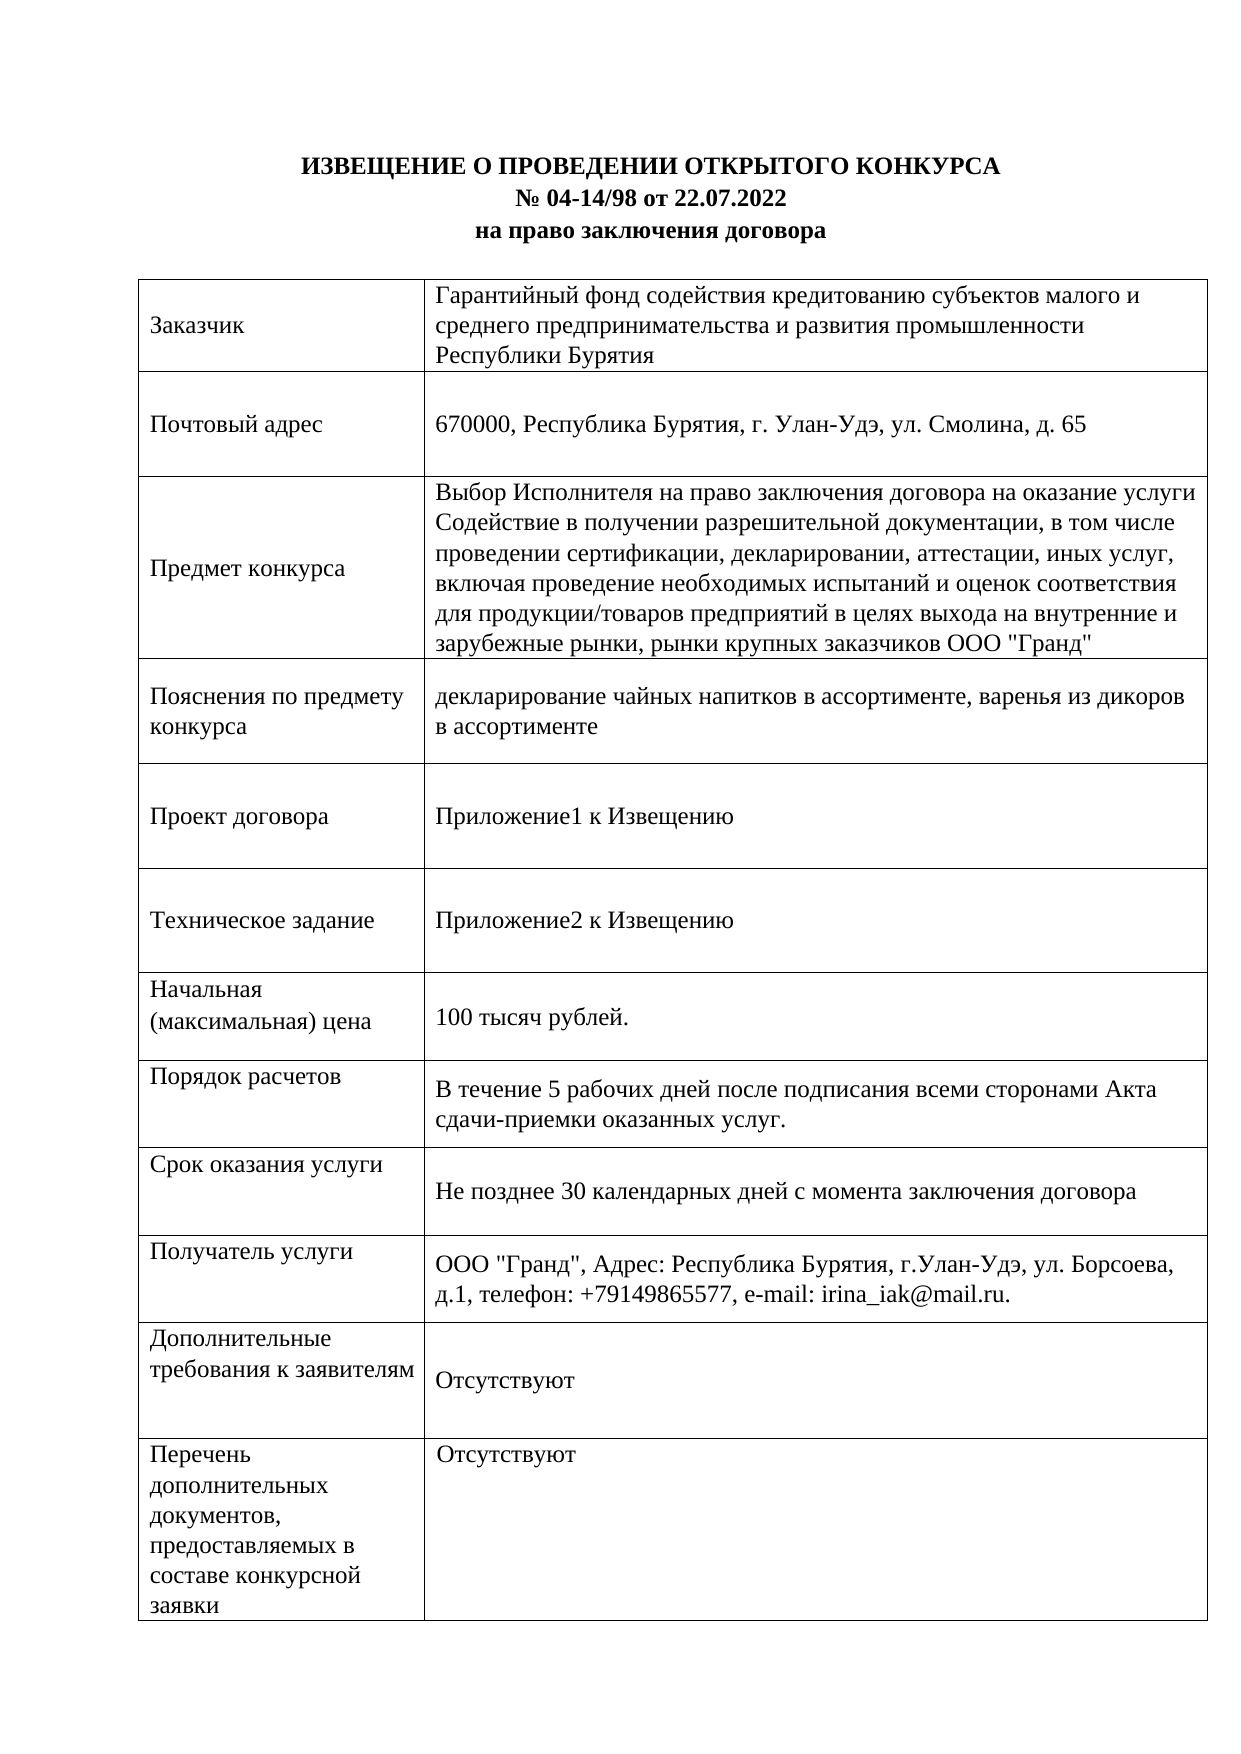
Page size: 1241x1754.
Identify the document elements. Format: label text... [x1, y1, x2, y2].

table_header Заказчик [139, 280, 424, 371]
table_cell Порядок расчетов [139, 1061, 424, 1147]
table_cell Техническое задание [139, 869, 424, 972]
table_cell Начальная (максимальная) цена [139, 973, 424, 1059]
table_cell Не позднее 30 календарных дней с момента заключения договора [425, 1148, 1207, 1234]
text на право заключения договора [177, 215, 1124, 243]
table_cell Предмет конкурса [139, 477, 424, 658]
table_cell 670000, Республика Бурятия, г. Улан-Удэ, ул. Смолина, д. 65 [425, 372, 1207, 476]
table_cell Приложение1 к Извещению [425, 764, 1207, 867]
table_cell Получатель услуги [139, 1236, 424, 1322]
table_cell Перечень дополнительных документов, предоставляемых в составе конкурсной заявки [139, 1439, 424, 1620]
table_cell Пояснения по предмету конкурса [139, 659, 424, 763]
text № 04-14/98 от 22.07.2022 [177, 183, 1124, 211]
table_header Гарантийный фонд содействия кредитованию субъектов малого и среднего предпринимательства и развития промышленности Республики Бурятия [425, 280, 1207, 371]
table_cell Отсутствуют [425, 1323, 1207, 1438]
table_cell В течение 5 рабочих дней после подписания всеми сторонами Акта сдачи-приемки оказанных услуг. [425, 1061, 1207, 1147]
table_cell ООО "Гранд", Адрес: Республика Бурятия, г.Улан-Удэ, ул. Борсоева, д.1, телефон: +79149865577, e-mail: irina_iak@mail.ru. [425, 1236, 1207, 1322]
table_cell Срок оказания услуги [139, 1148, 424, 1234]
table_cell 100 тысяч рублей. [425, 973, 1207, 1059]
table_cell Приложение2 к Извещению [425, 869, 1207, 972]
table_cell Проект договора [139, 764, 424, 867]
table_cell Выбор Исполнителя на право заключения договора на оказание услуги Содействие в получении разрешительной документации, в том числе проведении сертификации, декларировании, аттестации, иных услуг, включая проведение необходимых испытаний и оценок соответствия для продукции/товаров предприятий в целях выхода на внутренние и зарубежные рынки, рынки крупных заказчиков ООО "Гранд" [425, 477, 1207, 658]
table_cell Дополнительные требования к заявителям [139, 1323, 424, 1438]
table_cell декларирование чайных напитков в ассортименте, варенья из дикоров в ассортименте [425, 659, 1207, 763]
text ИЗВЕЩЕНИЕ О ПРОВЕДЕНИИ ОТКРЫТОГО КОНКУРСА [177, 151, 1124, 179]
table_cell Почтовый адрес [139, 372, 424, 476]
table_cell Отсутствуют [425, 1439, 1207, 1620]
